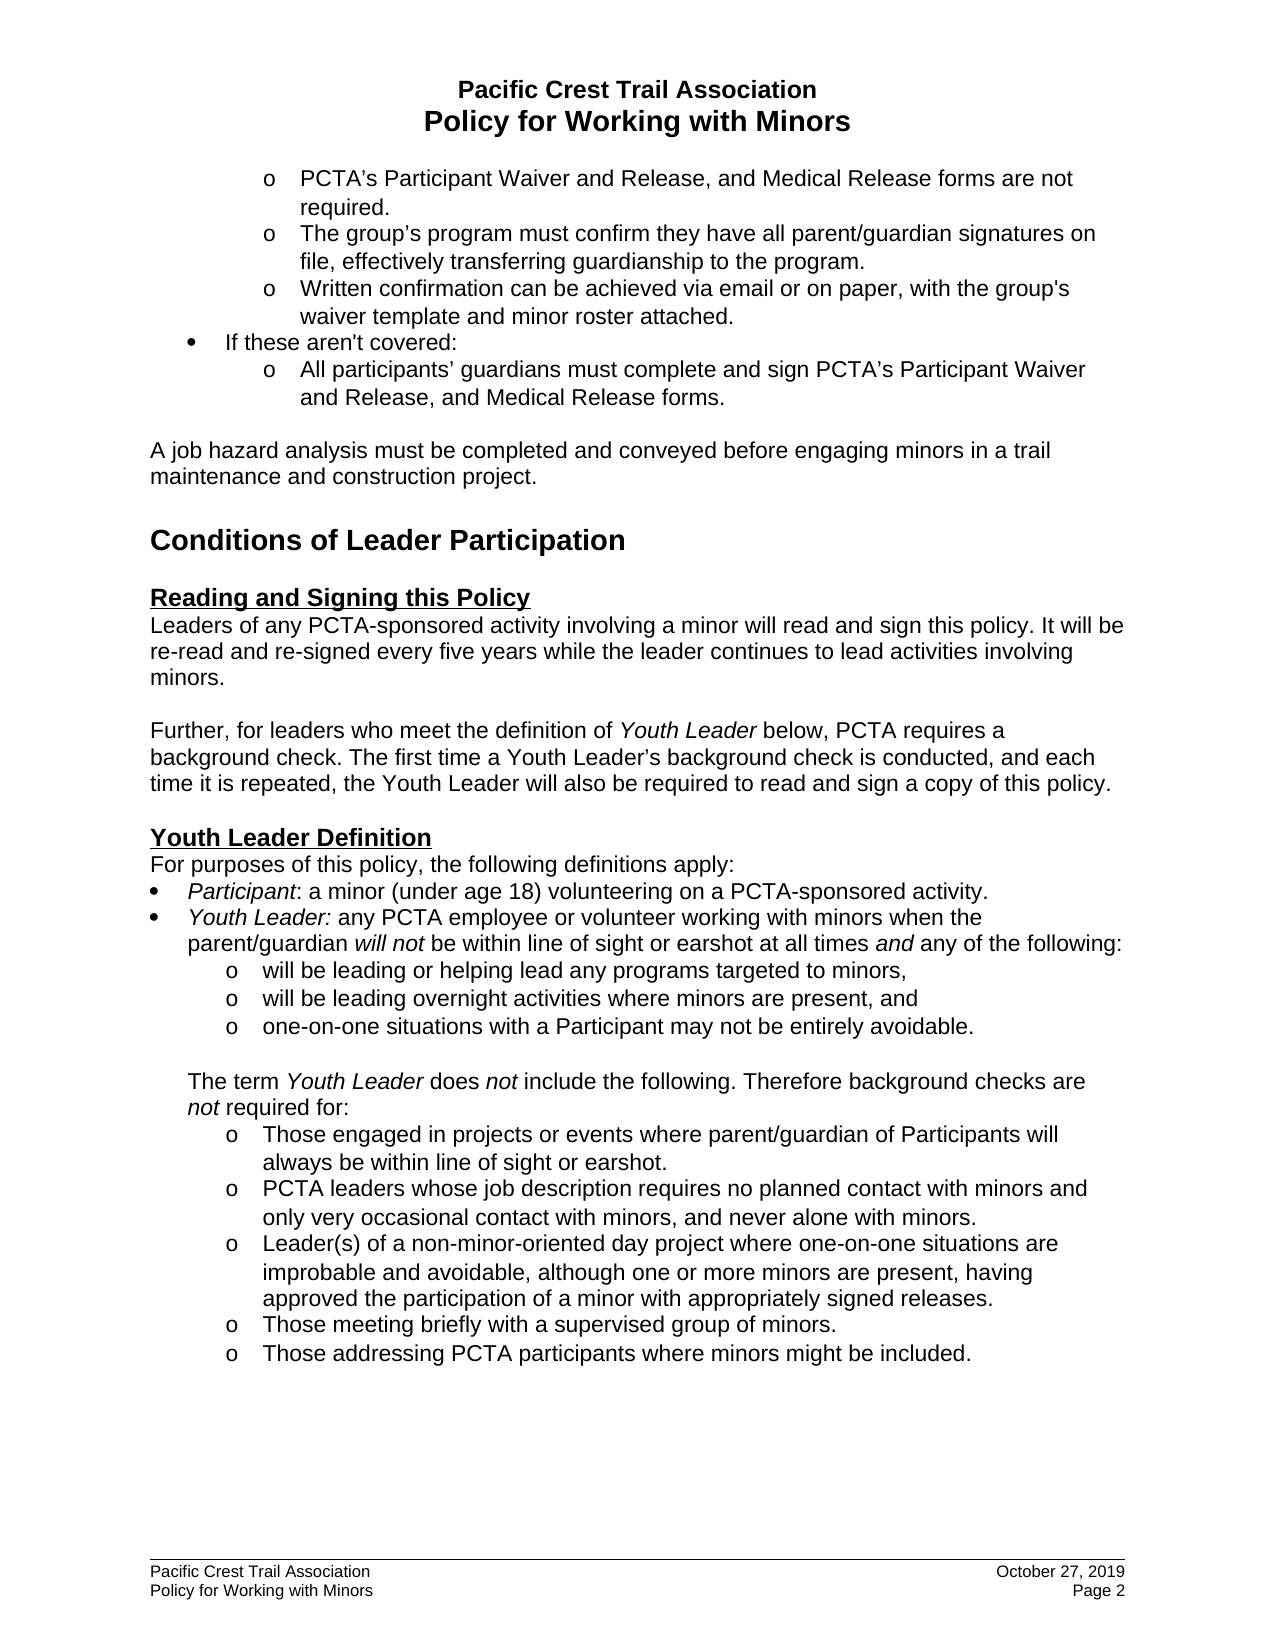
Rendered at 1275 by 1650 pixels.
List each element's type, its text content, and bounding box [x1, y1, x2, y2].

list Leader(s) of a non-minor-oriented day project where one-on-one situations are improbable and avoidable, although one or more minors are present, having approved the participation of a minor with appropriately signed releases. [225, 1230, 1125, 1311]
list Written confirmation can be achieved via email or on paper, with the group's waiver template and minor roster attached. [262, 275, 1125, 329]
list Participant: a minor (under age 18) volunteering on a PCTA-sponsored activity. [150, 878, 1125, 904]
list Those addressing PCTA participants where minors might be included. [225, 1339, 1125, 1368]
list The group’s program must confirm they have all parent/guardian signatures on file, effectively transferring guardianship to the program. [262, 220, 1125, 275]
list Youth Leader: any PCTA employee or volunteer working with minors when the parent/guardian will not be within line of sight or earshot at all times and any of the following: [150, 904, 1125, 957]
list will be leading overnight activities where minors are present, and [225, 985, 1125, 1013]
text Further, for leaders who meet the definition of Youth Leader below, PCTA requires a background check. The first time a Youth Leader’s background check is conducted, and each time it is repeated, the Youth Leader will also be required to read and sign a copy of this policy. [150, 717, 1125, 796]
text Reading and Signing this Policy Leaders of any PCTA-sponsored activity involving a minor will read and sign this policy. It will be re-read and re-signed every five years while the leader continues to lead activities involving minors. [150, 557, 1125, 691]
list PCTA’s Participant Waiver and Release, and Medical Release forms are not required. [262, 165, 1125, 220]
list Those meeting briefly with a supervised group of minors. [225, 1311, 1125, 1339]
list All participants’ guardians must complete and sign PCTA’s Participant Waiver and Release, and Medical Release forms. [262, 356, 1125, 410]
text For purposes of this policy, the following definitions apply: [150, 851, 1125, 878]
list Those engaged in projects or events where parent/guardian of Participants will always be within line of sight or earshot. [225, 1121, 1125, 1175]
text Youth Leader Definition [150, 822, 1125, 851]
list If these aren't covered: [187, 329, 1125, 356]
list will be leading or helping lead any programs targeted to minors, [225, 957, 1125, 985]
text A job hazard analysis must be completed and conveyed before engaging minors in a trail maintenance and construction project. [150, 437, 1125, 489]
text Conditions of Leader Participation [150, 523, 1125, 557]
list one-on-one situations with a Participant may not be entirely avoidable. [225, 1013, 1125, 1042]
list PCTA leaders whose job description requires no planned contact with minors and only very occasional contact with minors, and never alone with minors. [225, 1175, 1125, 1230]
text The term Youth Leader does not include the following. Therefore background checks are not required for: [187, 1068, 1125, 1121]
